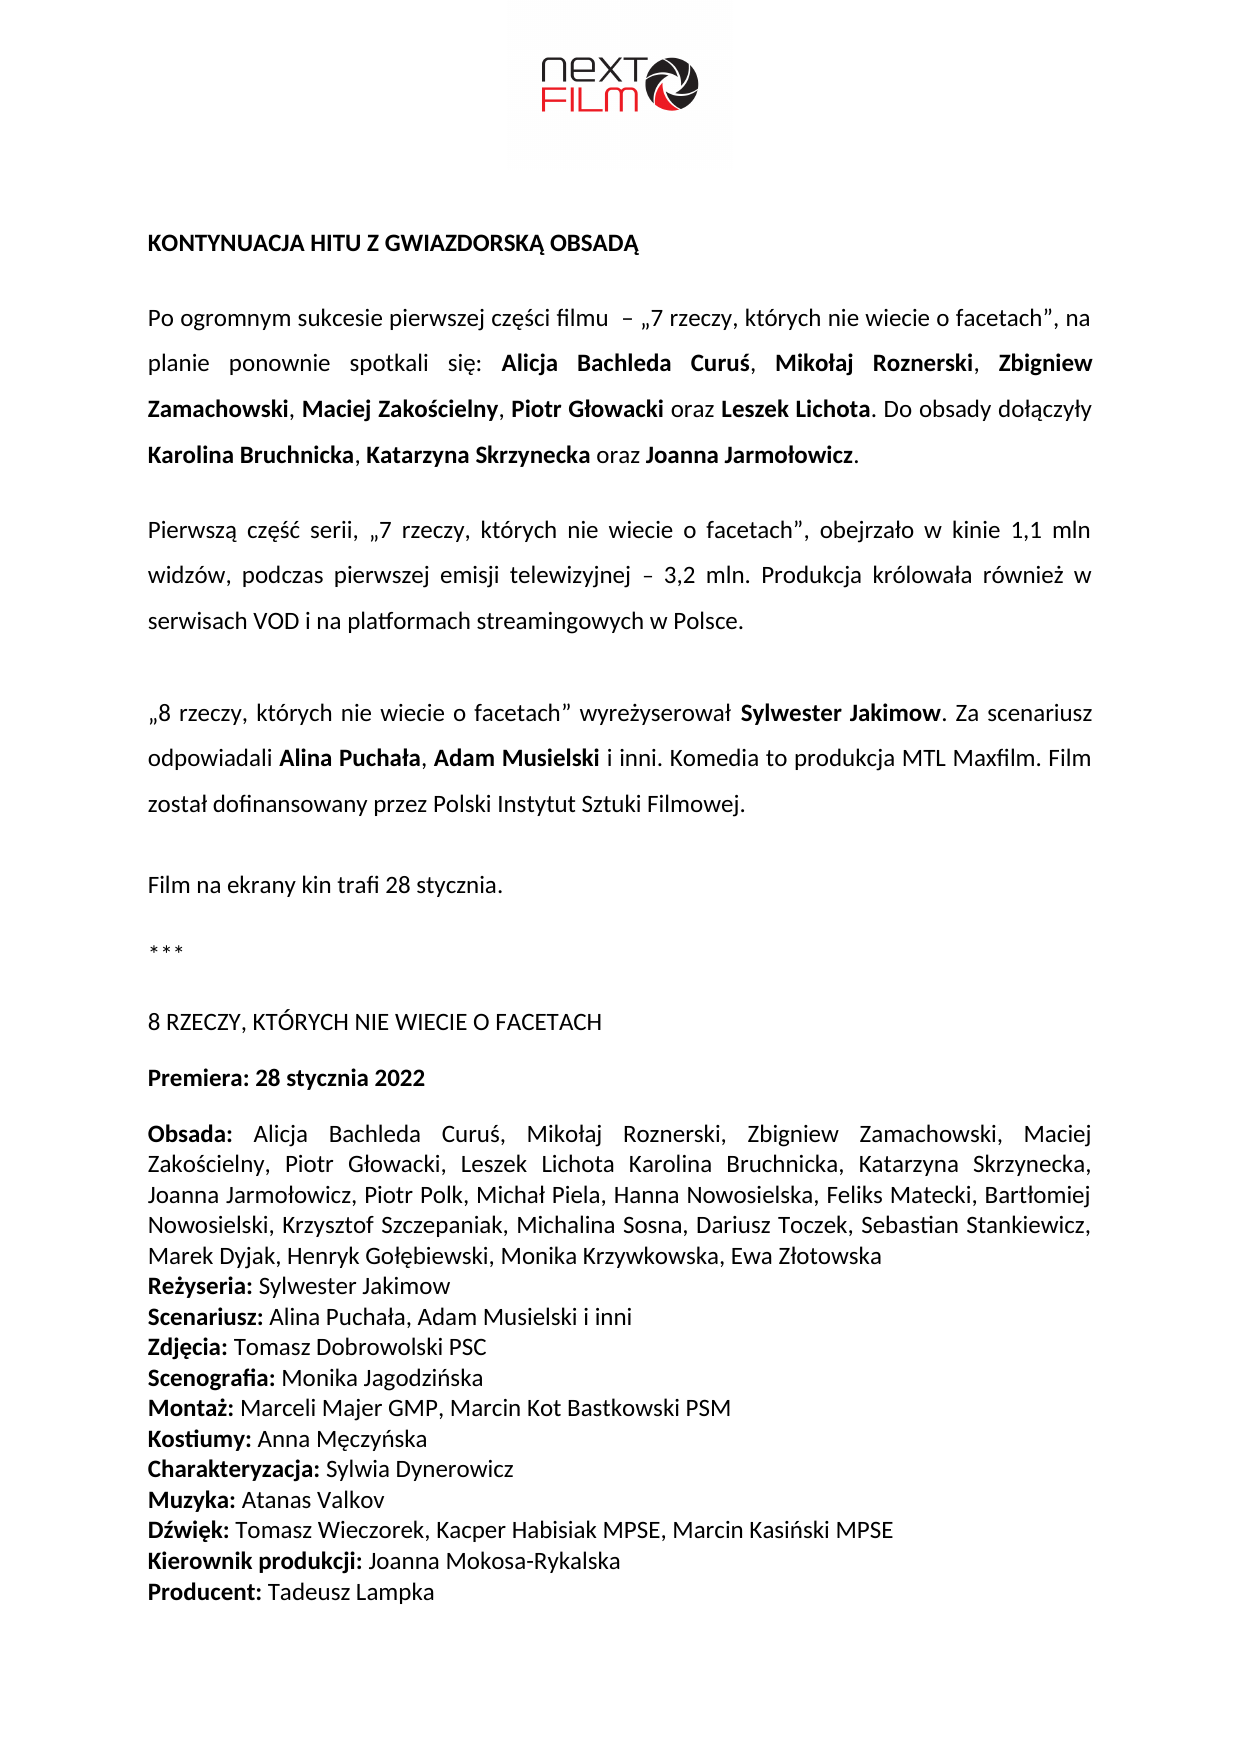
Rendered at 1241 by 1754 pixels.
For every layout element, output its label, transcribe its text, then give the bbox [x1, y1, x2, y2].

text Scenografia: Monika Jagodzińska [148, 1362, 1093, 1392]
text Reżyseria: Sylwester Jakimow [148, 1270, 1093, 1301]
text Dźwięk: Tomasz Wieczorek, Kacper Habisiak MPSE, Marcin Kasiński MPSE [148, 1514, 1093, 1545]
text 8 RZECZY, KTÓRYCH NIE WIECIE O FACETACH [148, 1006, 1093, 1037]
text KONTYNUACJA HITU Z GWIAZDORSKĄ OBSADĄ [148, 227, 1093, 257]
text Producent: Tadeusz Lampka [148, 1576, 1093, 1606]
text Film na ekrany kin trafi 28 stycznia. [148, 869, 1093, 899]
text Pierwszą część serii, „7 rzeczy, których nie wiecie o facetach”, obejrzało w kinie 1,1 mln widzów, podczas pierwszej emisji telewizyjnej – 3,2 mln. Produkcja królowała również w serwisach VOD i na platformach streamingowych w Polsce. [148, 514, 1093, 636]
text „8 rzeczy, których nie wiecie o facetach” wyreżyserował Sylwester Jakimow. Za scenariusz odpowiadali Alina Puchała, Adam Musielski i inni. Komedia to produkcja MTL Maxfilm. Film został dofinansowany przez Polski Instytut Sztuki Filmowej. [148, 697, 1093, 819]
text Premiera: 28 stycznia 2022 [148, 1062, 1093, 1092]
text Kostiumy: Anna Męczyńska [148, 1423, 1093, 1453]
text *** [148, 939, 1093, 969]
text Obsada: Alicja Bachleda Curuś, Mikołaj Roznerski, Zbigniew Zamachowski, Maciej Zakościelny, Piotr Głowacki, Leszek Lichota Karolina Bruchnicka, Katarzyna Skrzynecka, Joanna Jarmołowicz, Piotr Polk, Michał Piela, Hanna Nowosielska, Feliks Matecki, Bartłomiej Nowosielski, Krzysztof Szczepaniak, Michalina Sosna, Dariusz Toczek, Sebastian Stankiewicz, Marek Dyjak, Henryk Gołębiewski, Monika Krzywkowska, Ewa Złotowska [148, 1118, 1093, 1270]
text Kierownik produkcji: Joanna Mokosa-Rykalska [148, 1545, 1093, 1576]
text Charakteryzacja: Sylwia Dynerowicz [148, 1453, 1093, 1484]
text Muzyka: Atanas Valkov [148, 1484, 1093, 1514]
picture [506, 0, 734, 170]
text Po ogromnym sukcesie pierwszej części filmu – „7 rzeczy, których nie wiecie o facetach”, na planie ponownie spotkali się: Alicja Bachleda Curuś, Mikołaj Roznerski, Zbigniew Zamachowski, Maciej Zakościelny, Piotr Głowacki oraz Leszek Lichota. Do obsady dołączyły Karolina Bruchnicka, Katarzyna Skrzynecka oraz Joanna Jarmołowicz. [148, 302, 1093, 469]
text Scenariusz: Alina Puchała, Adam Musielski i inni [148, 1301, 1093, 1331]
text Montaż: Marceli Majer GMP, Marcin Kot Bastkowski PSM [148, 1392, 1093, 1423]
text Zdjęcia: Tomasz Dobrowolski PSC [148, 1331, 1093, 1362]
